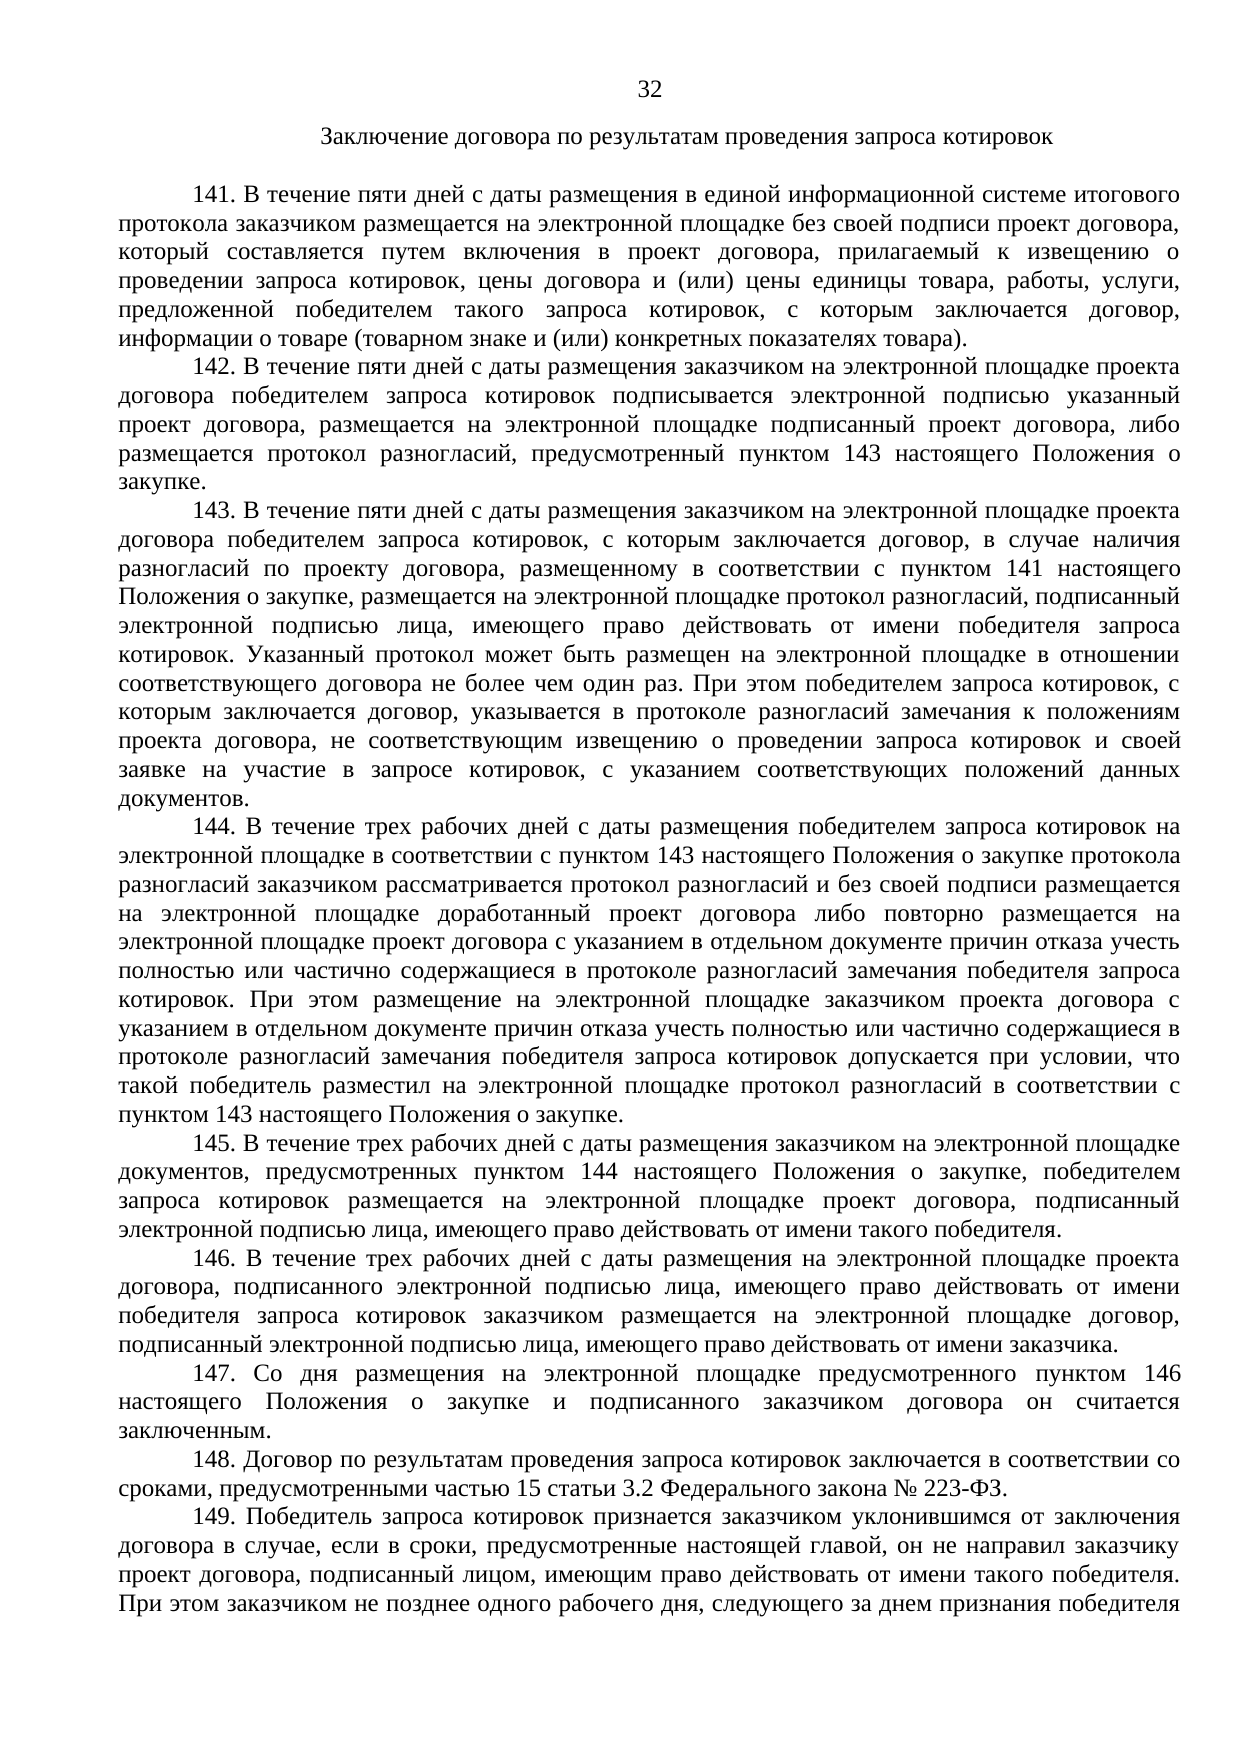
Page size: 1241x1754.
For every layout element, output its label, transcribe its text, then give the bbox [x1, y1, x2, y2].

text 143. В течение пяти дней с даты размещения заказчиком на электронной площадке проекта договора победителем запроса котировок, с которым заключается договор, в случае наличия разногласий по проекту договора, размещенному в соответствии с пунктом 141 настоящего Положения о закупке, размещается на электронной площадке протокол разногласий, подписанный электронной подписью лица, имеющего право действовать от имени победителя запроса котировок. Указанный протокол может быть размещен на электронной площадке в отношении соответствующего договора не более чем один раз. При этом победителем запроса котировок, с которым заключается договор, указывается в протоколе разногласий замечания к положениям проекта договора, не соответствующим извещению о проведении запроса котировок и своей заявке на участие в запросе котировок, с указанием соответствующих положений данных документов. [118, 495, 1181, 811]
text 145. В течение трех рабочих дней с даты размещения заказчиком на электронной площадке документов, предусмотренных пунктом 144 настоящего Положения о закупке, победителем запроса котировок размещается на электронной площадке проект договора, подписанный электронной подписью лица, имеющего право действовать от имени такого победителя. [118, 1128, 1181, 1243]
text Заключение договора по результатам проведения запроса котировок [118, 121, 1181, 150]
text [118, 1501, 1181, 1616]
text 142. В течение пяти дней с даты размещения заказчиком на электронной площадке проекта договора победителем запроса котировок подписывается электронной подписью указанный проект договора, размещается на электронной площадке подписанный проект договора, либо размещается протокол разногласий, предусмотренный пунктом 143 настоящего Положения о закупке. [118, 351, 1181, 495]
text 141. В течение пяти дней с даты размещения в единой информационной системе итогового протокола заказчиком размещается на электронной площадке без своей подписи проект договора, который составляется путем включения в проект договора, прилагаемый к извещению о проведении запроса котировок, цены договора и (или) цены единицы товара, работы, услуги, предложенной победителем такого запроса котировок, с которым заключается договор, информации о товаре (товарном знаке и (или) конкретных показателях товара). [118, 179, 1181, 351]
text 146. В течение трех рабочих дней с даты размещения на электронной площадке проекта договора, подписанного электронной подписью лица, имеющего право действовать от имени победителя запроса котировок заказчиком размещается на электронной площадке договор, подписанный электронной подписью лица, имеющего право действовать от имени заказчика. [118, 1243, 1181, 1358]
text 144. В течение трех рабочих дней с даты размещения победителем запроса котировок на электронной площадке в соответствии с пунктом 143 настоящего Положения о закупке протокола разногласий заказчиком рассматривается протокол разногласий и без своей подписи размещается на электронной площадке доработанный проект договора либо повторно размещается на электронной площадке проект договора с указанием в отдельном документе причин отказа учесть полностью или частично содержащиеся в протоколе разногласий замечания победителя запроса котировок. При этом размещение на электронной площадке заказчиком проекта договора с указанием в отдельном документе причин отказа учесть полностью или частично содержащиеся в протоколе разногласий замечания победителя запроса котировок допускается при условии, что такой победитель разместил на электронной площадке протокол разногласий в соответствии с пунктом 143 настоящего Положения о закупке. [118, 811, 1181, 1128]
text 148. Договор по результатам проведения запроса котировок заключается в соответствии со сроками, предусмотренными частью 15 статьи 3.2 Федерального закона № 223-ФЗ. [118, 1444, 1181, 1501]
text 147. Со дня размещения на электронной площадке предусмотренного пунктом 146 настоящего Положения о закупке и подписанного заказчиком договора он считается заключенным. [118, 1358, 1181, 1444]
